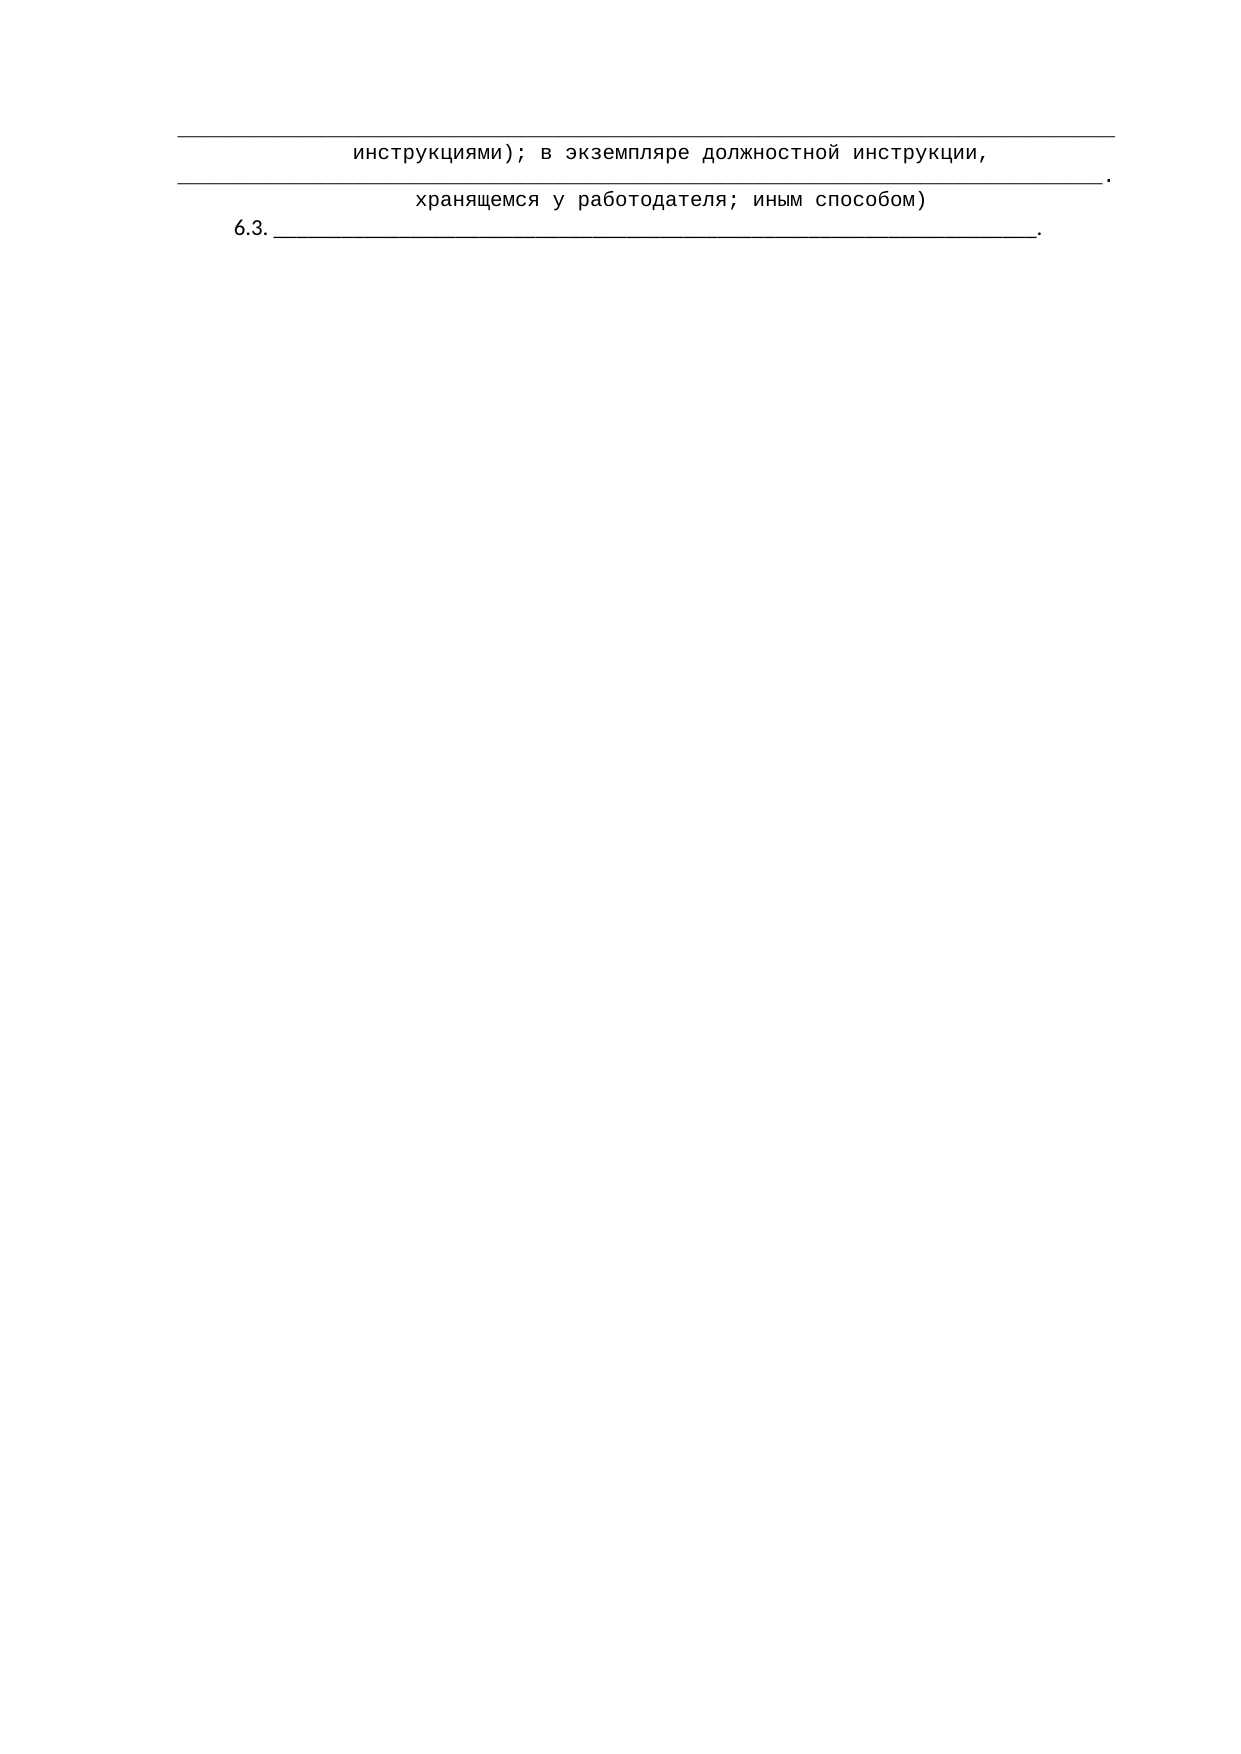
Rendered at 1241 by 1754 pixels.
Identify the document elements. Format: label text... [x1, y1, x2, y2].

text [177, 118, 1152, 142]
text инструкциями); в экземпляре должностной инструкции, [177, 142, 1152, 165]
text хранящемся у работодателя; иным способом) [177, 189, 1152, 213]
text __________________________________________________________________________. [177, 165, 1152, 189]
text 6.3. ___________________________________________________________________. [177, 213, 1152, 241]
